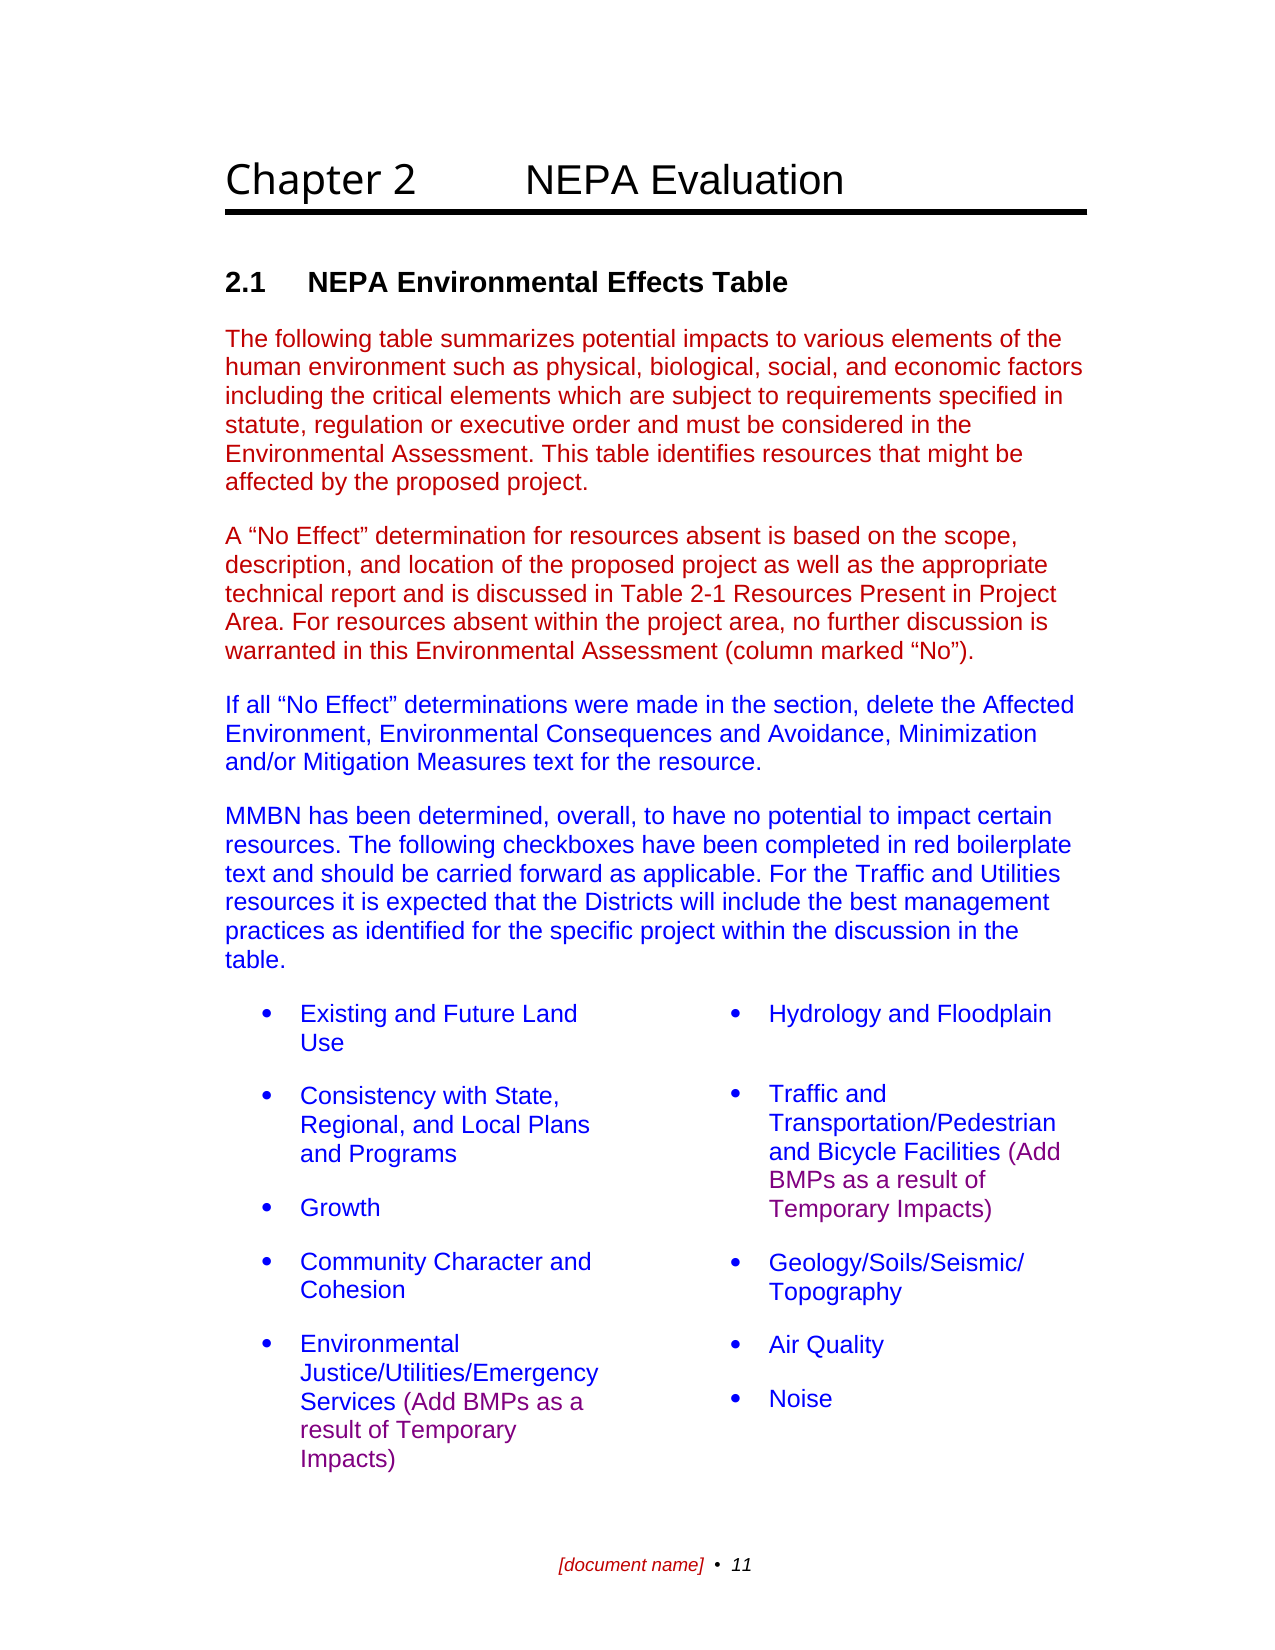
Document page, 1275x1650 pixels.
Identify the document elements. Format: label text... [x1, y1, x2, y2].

text The following table summarizes potential impacts to various elements of the human environment such as physical, biological, social, and economic factors including the critical elements which are subject to requirements specified in statute, regulation or executive order and must be considered in the Environmental Assessment. This table identifies resources that might be affected by the proposed project. [225, 324, 1087, 496]
list Traffic and Transportation/Pedestrian and Bicycle Facilities (Add BMPs as a result of Temporary Impacts) [731, 1079, 1087, 1223]
list Geology/Soils/Seismic/ Topography [731, 1248, 1087, 1305]
list Noise [731, 1384, 1087, 1413]
list Existing and Future Land Use [262, 999, 619, 1056]
list Air Quality [731, 1330, 1087, 1359]
text MMBN has been determined, overall, to have no potential to impact certain resources. The following checkboxes have been completed in red boilerplate text and should be carried forward as applicable. For the Traffic and Utilities resources it is expected that the Districts will include the best management practices as identified for the specific project within the discussion in the table. [225, 801, 1087, 974]
title NEPA Environmental Effects Table [225, 265, 1087, 299]
list Community Character and Cohesion [262, 1246, 619, 1304]
text If all “No Effect” determinations were made in the section, delete the Affected Environment, Environmental Consequences and Avoidance, Minimization and/or Mitigation Measures text for the resource. [225, 690, 1087, 776]
text A “No Effect” determination for resources absent is based on the scope, description, and location of the proposed project as well as the appropriate technical report and is discussed in Table 2-1 Resources Present in Project Area. For resources absent within the project area, no further discussion is warranted in this Environmental Assessment (column marked “No”). [225, 521, 1087, 665]
list Environmental Justice/Utilities/Emergency Services (Add BMPs as a result of Temporary Impacts) [262, 1329, 619, 1473]
list Consistency with State, Regional, and Local Plans and Programs [262, 1081, 619, 1168]
title NEPA Evaluation [225, 150, 1087, 209]
list Hydrology and Floodplain [731, 999, 1087, 1027]
list Growth [262, 1193, 619, 1221]
